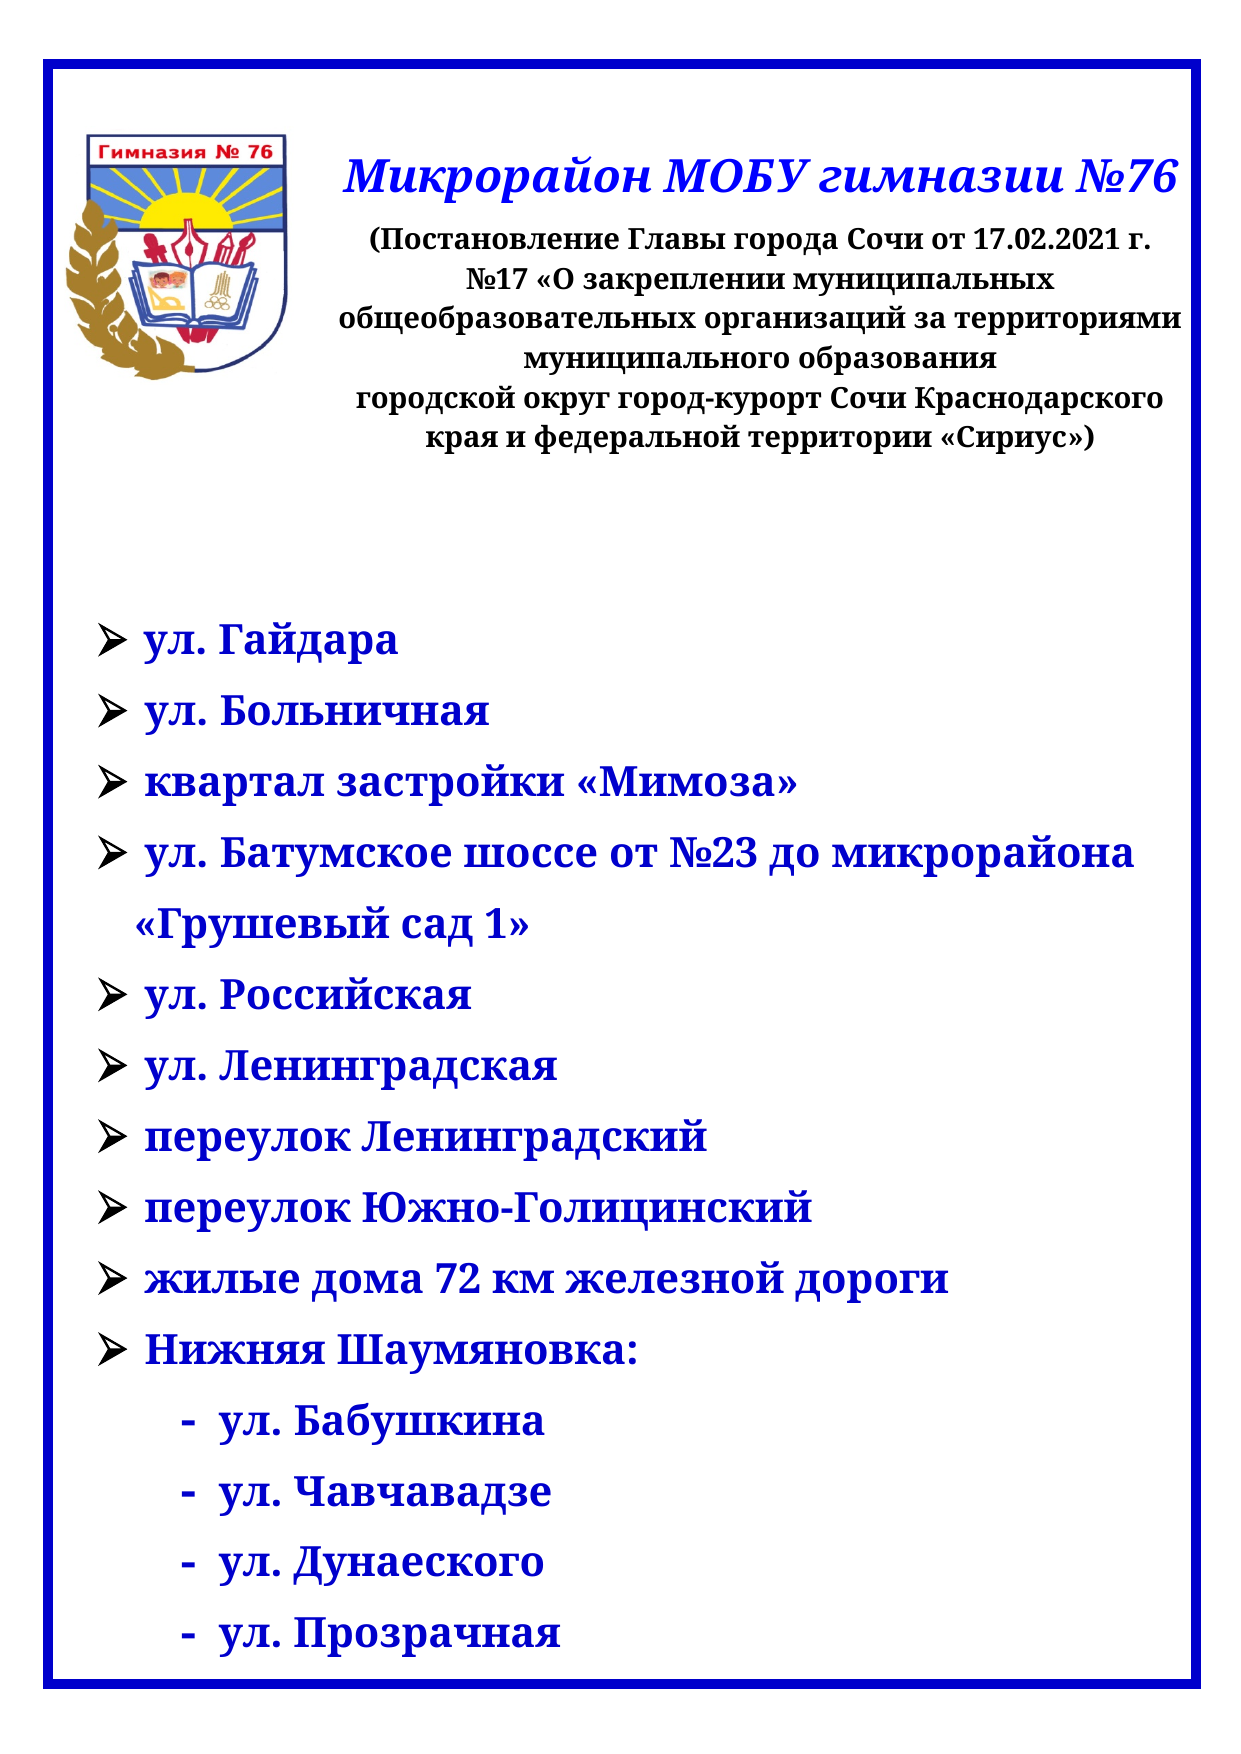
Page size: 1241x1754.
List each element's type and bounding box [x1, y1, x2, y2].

table_header [53, 69, 1191, 1679]
picture [63, 126, 295, 383]
